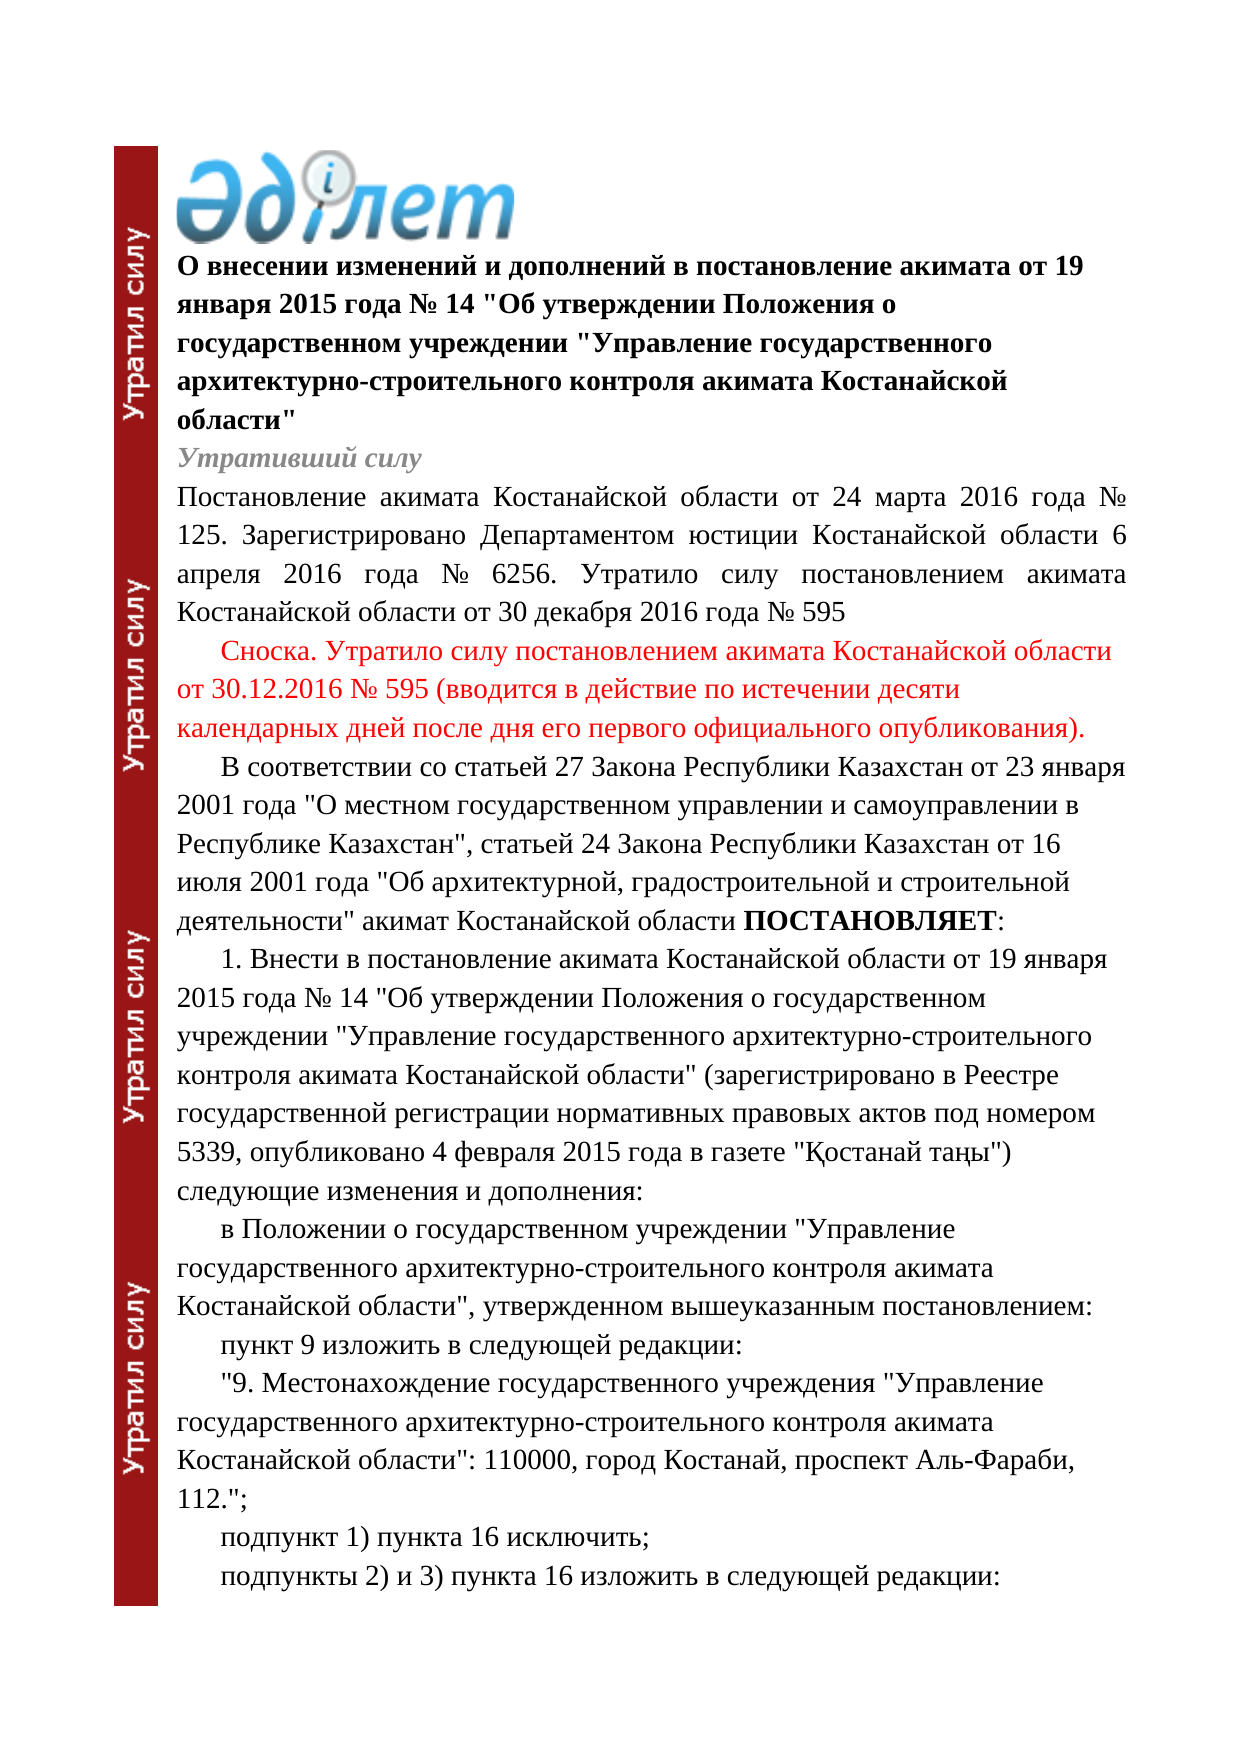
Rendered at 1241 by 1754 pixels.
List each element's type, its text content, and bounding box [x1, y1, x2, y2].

text Утративший силу [112, 440, 1128, 474]
picture [114, 435, 158, 440]
text Постановление акимата Костанайской области от 24 марта 2016 года № 125. Зарегистрировано Департаментом юстиции Костанайской области 6 апреля 2016 года № 6256. Утратило силу постановлением акимата Костанайской области от 30 декабря 2016 года № 595 [112, 479, 1128, 628]
picture [114, 628, 158, 633]
picture [176, 150, 515, 244]
picture [114, 146, 158, 248]
picture [114, 474, 158, 479]
text О внесении изменений и дополнений в постановление акимата от 19 января 2015 года № 14 "Об утверждении Положения о государственном учреждении "Управление государственного архитектурно-строительного контроля акимата Костанайской области" [112, 248, 1128, 435]
picture [114, 1592, 158, 1606]
